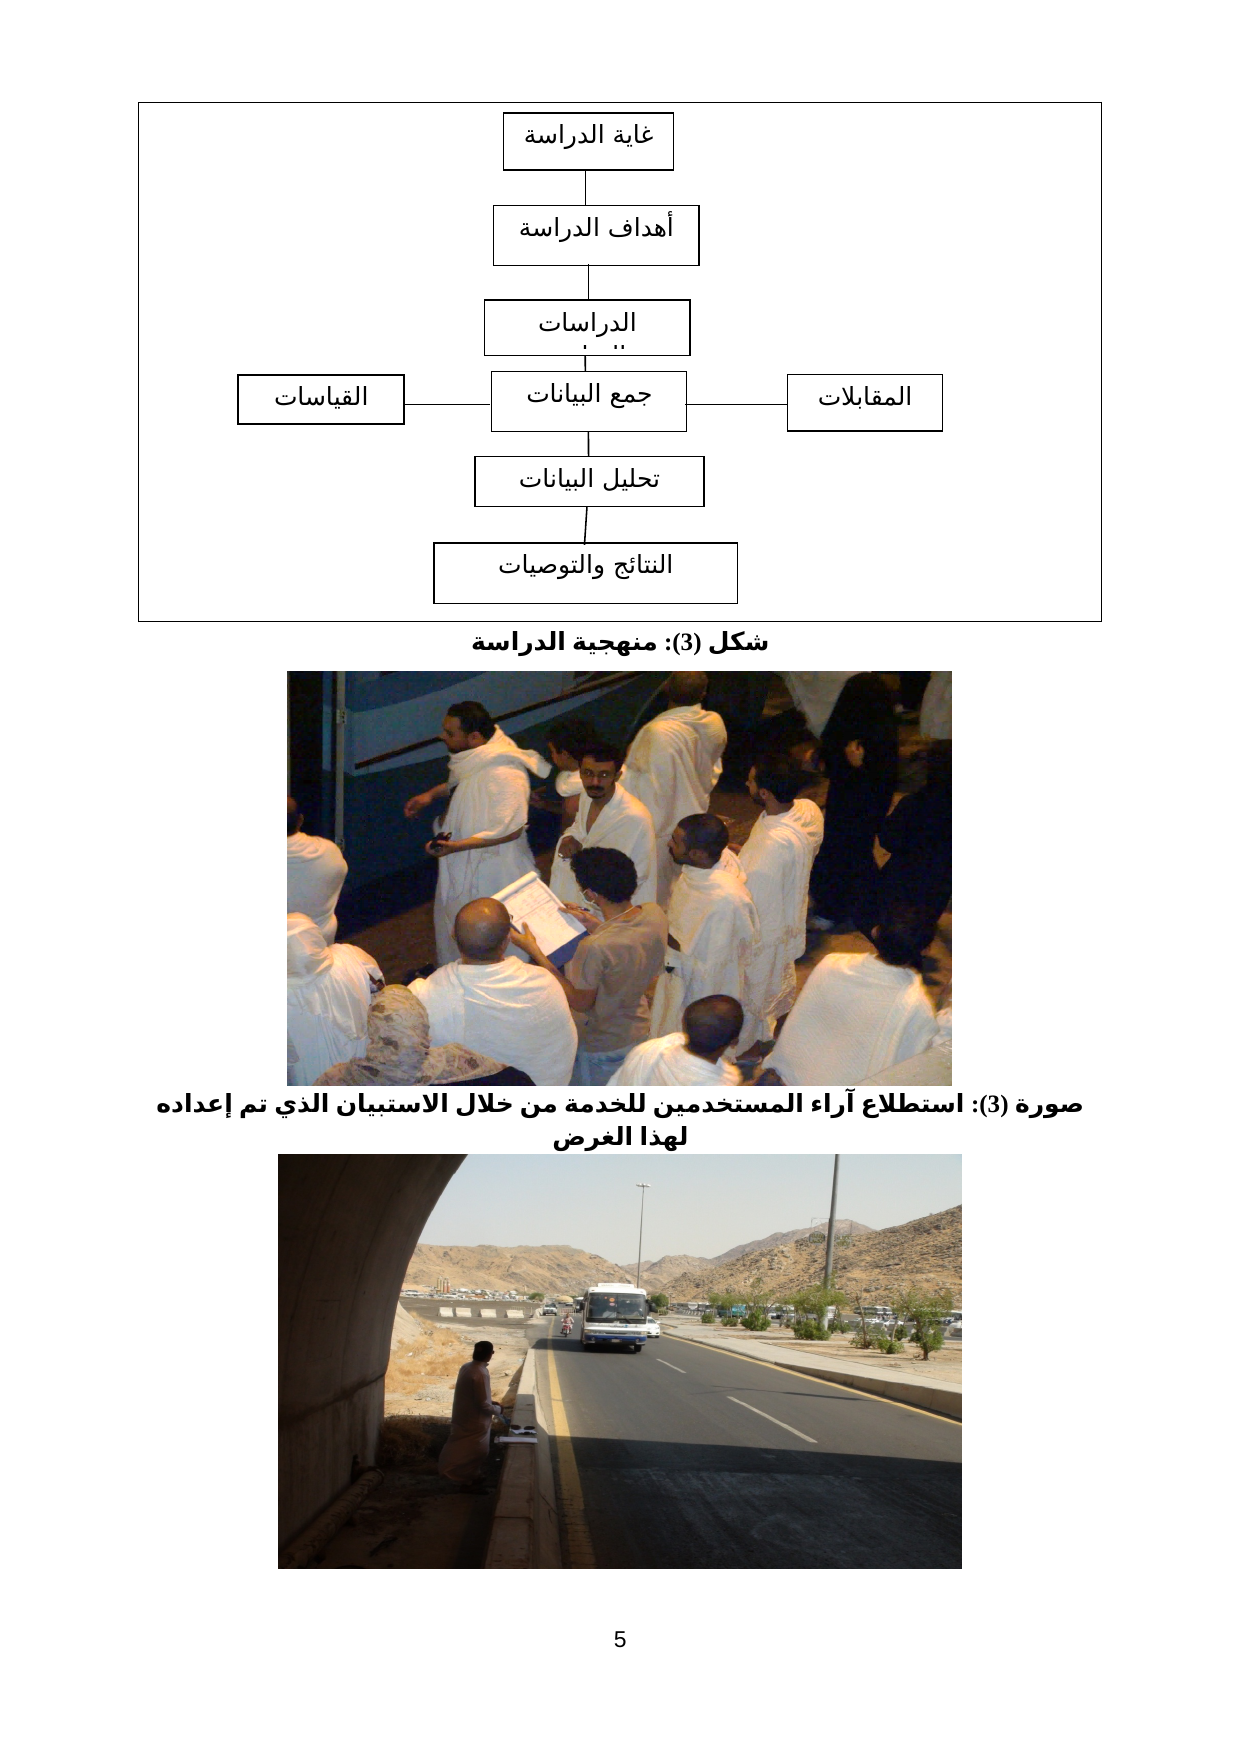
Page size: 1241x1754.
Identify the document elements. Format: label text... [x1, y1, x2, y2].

picture [278, 1154, 962, 1569]
text صورة (3): استطلاع آراء المستخدمين للخدمة من خلال الاستبيان الذي تم إعداده لهذا الغرض [148, 1089, 1092, 1150]
picture [287, 671, 952, 1086]
text شكل (3): منهجية الدراسة [148, 627, 1092, 655]
